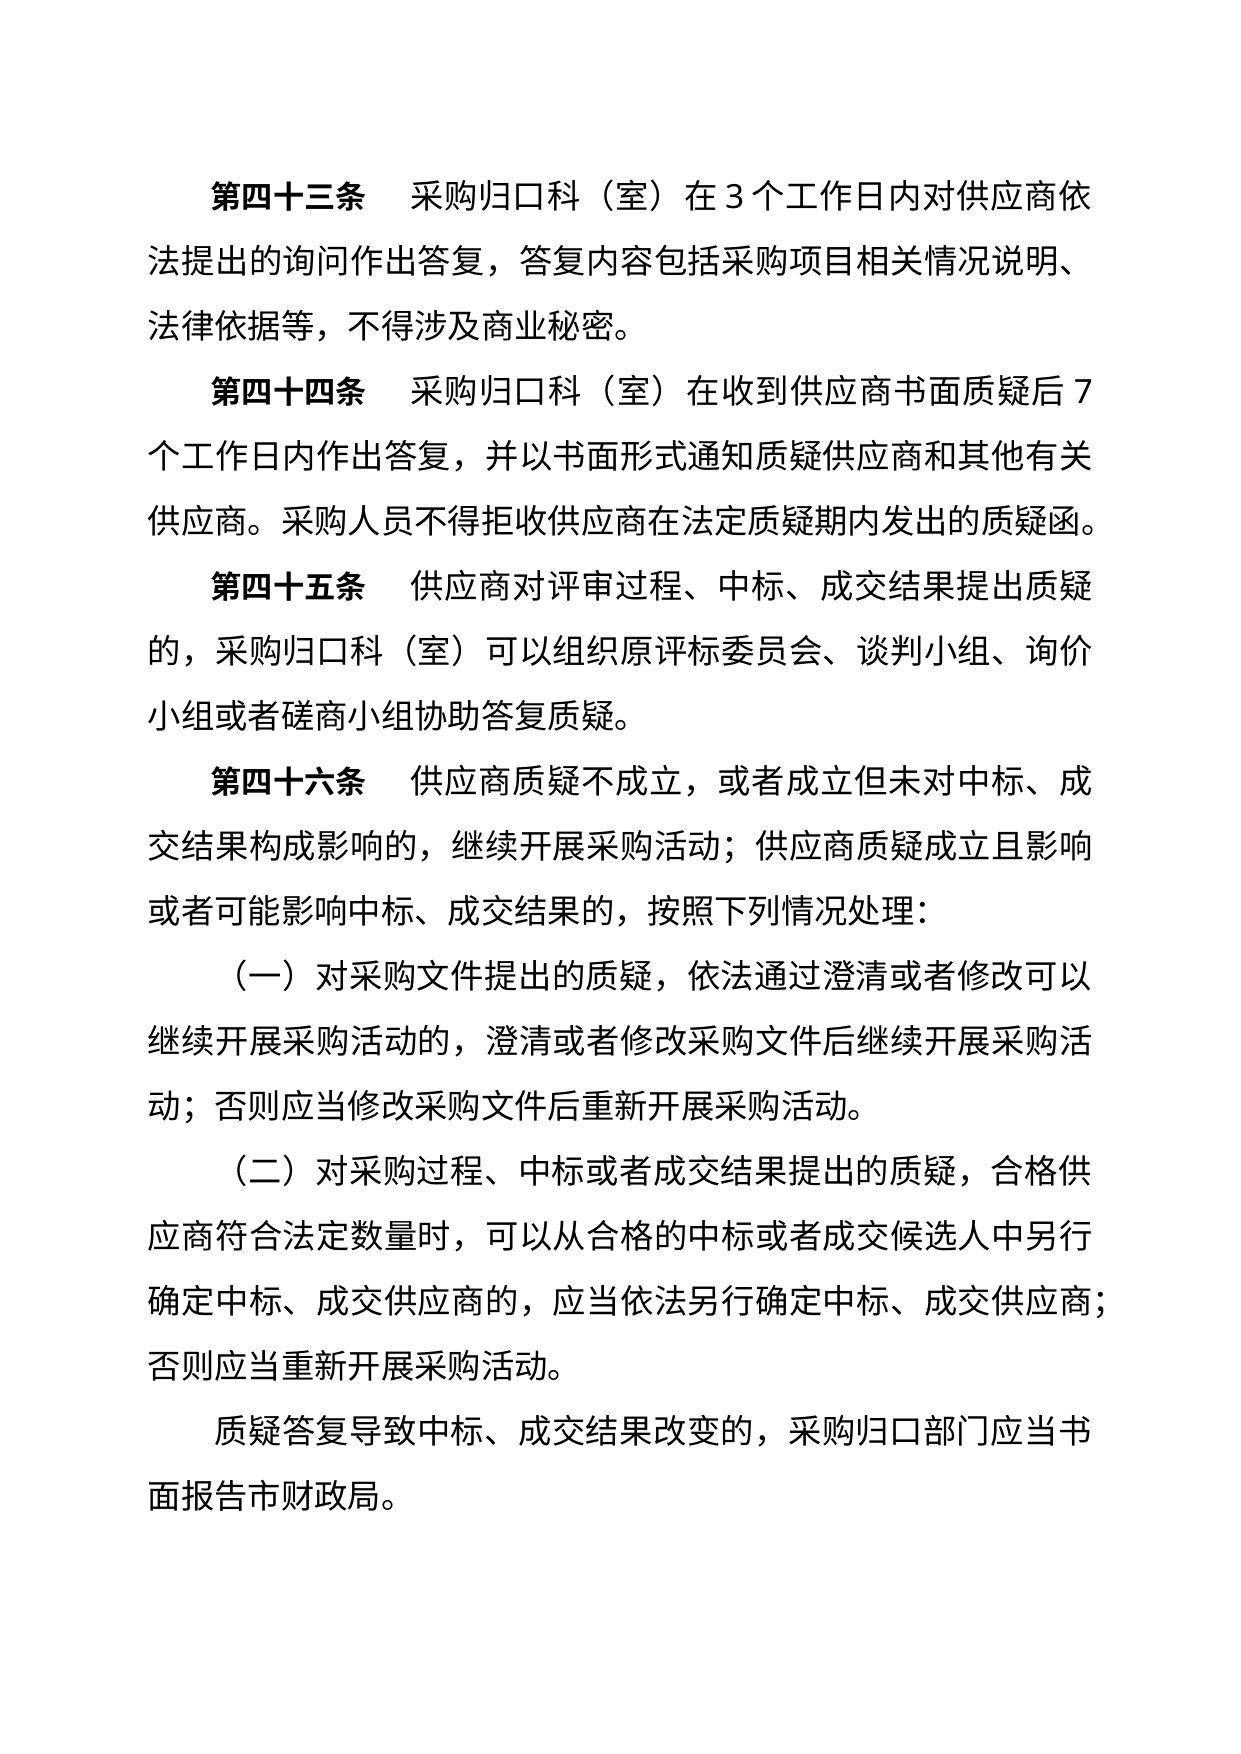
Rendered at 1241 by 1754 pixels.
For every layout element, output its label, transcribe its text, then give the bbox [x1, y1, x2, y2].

text 质疑答复导致中标、成交结果改变的，采购归口部门应当书面报告市财政局。 [148, 1397, 1093, 1527]
text （一）对采购文件提出的质疑，依法通过澄清或者修改可以继续开展采购活动的，澄清或者修改采购文件后继续开展采购活动；否则应当修改采购文件后重新开展采购活动。 [148, 942, 1093, 1137]
list 采购归口科（室）在3个工作日内对供应商依法提出的询问作出答复，答复内容包括采购项目相关情况说明、法律依据等，不得涉及商业秘密。 [148, 162, 1093, 357]
list 供应商对评审过程、中标、成交结果提出质疑的，采购归口科（室）可以组织原评标委员会、谈判小组、询价小组或者磋商小组协助答复质疑。 [148, 552, 1093, 747]
text （二）对采购过程、中标或者成交结果提出的质疑，合格供应商符合法定数量时，可以从合格的中标或者成交候选人中另行确定中标、成交供应商的，应当依法另行确定中标、成交供应商；否则应当重新开展采购活动。 [148, 1137, 1093, 1397]
list 采购归口科（室）在收到供应商书面质疑后7个工作日内作出答复，并以书面形式通知质疑供应商和其他有关供应商。采购人员不得拒收供应商在法定质疑期内发出的质疑函。 [148, 357, 1093, 552]
list 供应商质疑不成立，或者成立但未对中标、成交结果构成影响的，继续开展采购活动；供应商质疑成立且影响或者可能影响中标、成交结果的，按照下列情况处理： [148, 747, 1093, 942]
